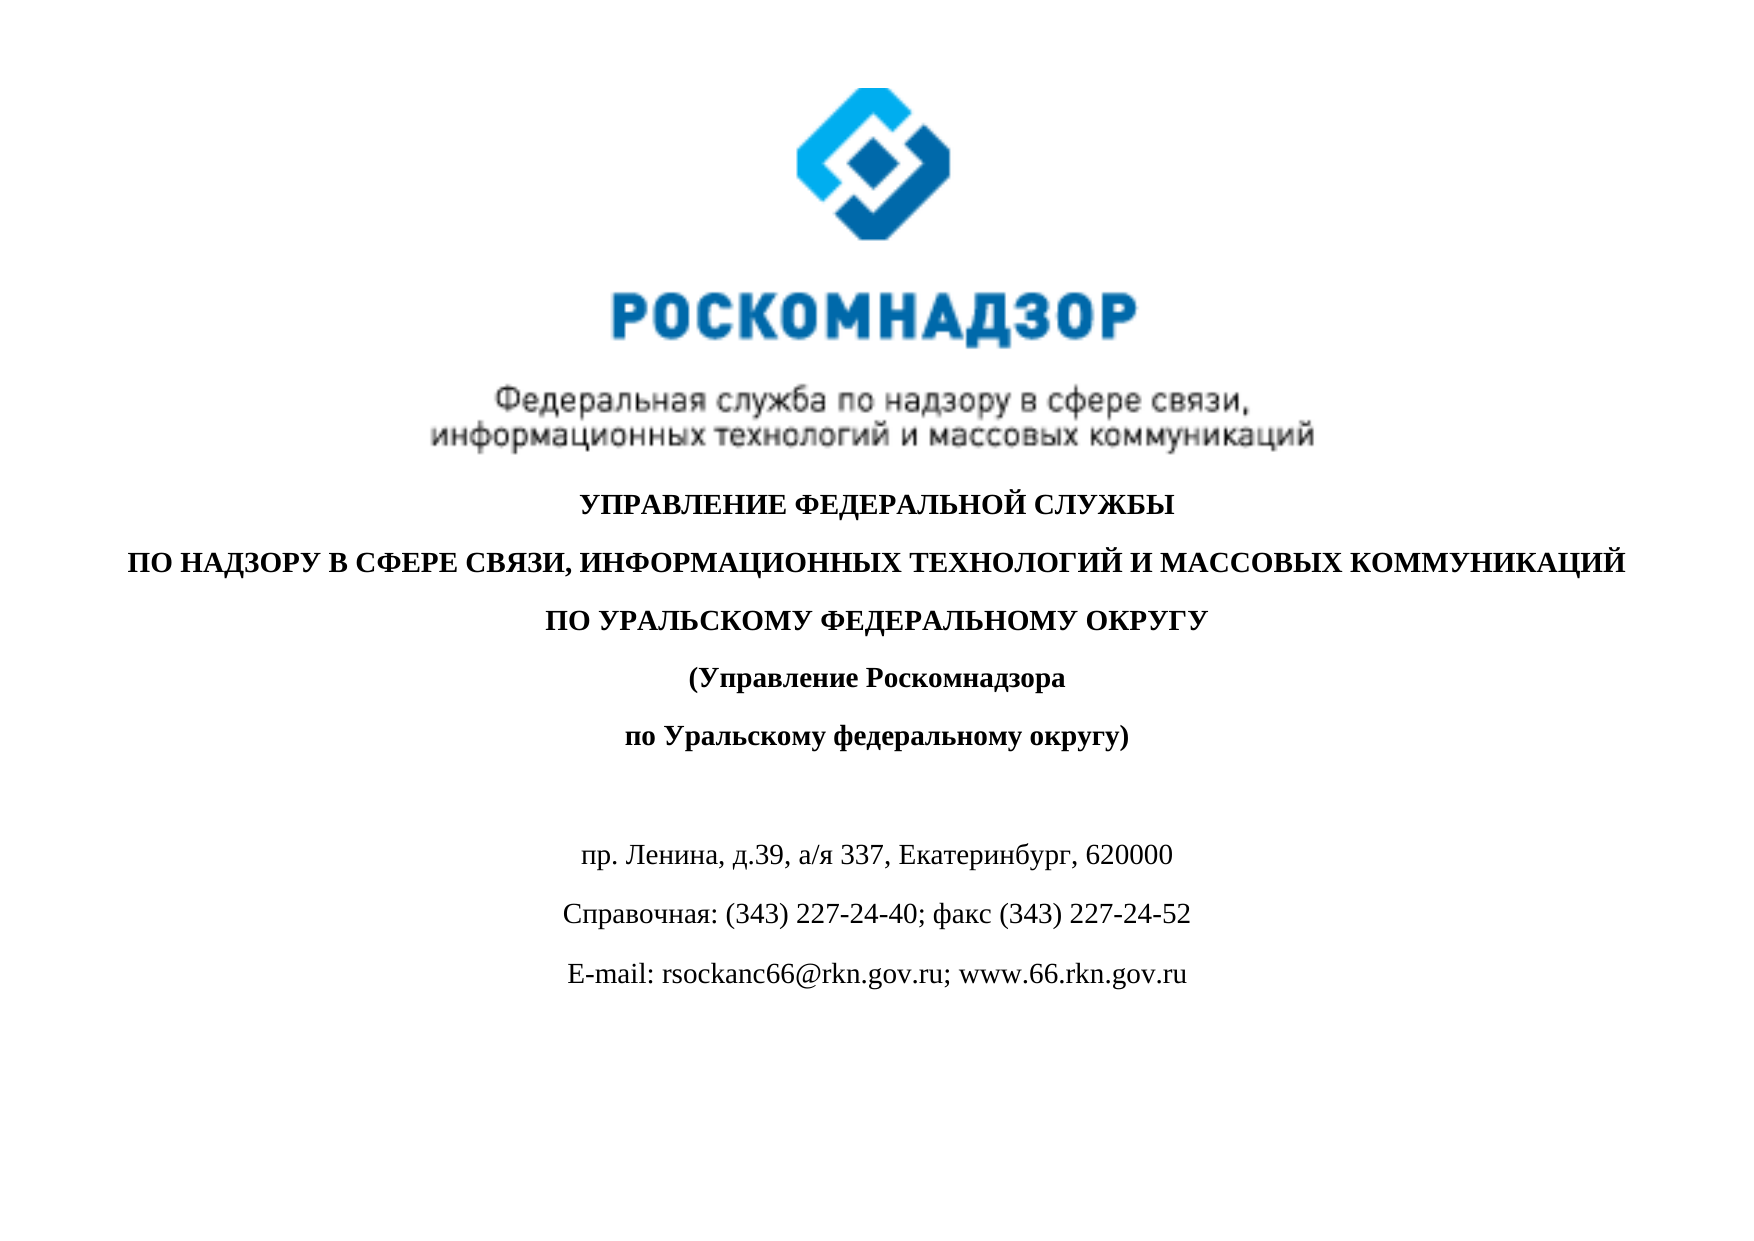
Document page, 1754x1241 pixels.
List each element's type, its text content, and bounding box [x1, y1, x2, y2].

text УПРАВЛЕНИЕ ФЕДЕРАЛЬНОЙ СЛУЖБЫ [118, 487, 1636, 521]
text ПО УРАЛЬСКОМУ ФЕДЕРАЛЬНОМУ ОКРУГУ [118, 603, 1636, 636]
text пр. Ленина, д.39, а/я 337, Екатеринбург, 620000 [118, 837, 1636, 871]
text Справочная: (343) 227-24-40; факс (343) 227-24-52 [118, 896, 1636, 930]
picture [415, 88, 1339, 463]
text E-mail: rsockanc66@rkn.gov.ru; www.66.rkn.gov.ru [118, 956, 1636, 989]
text (Управление Роскомнадзора [118, 661, 1636, 694]
text по Уральскому федеральному округу) [118, 718, 1636, 752]
text ПО НАДЗОРУ В СФЕРЕ СВЯЗИ, ИНФОРМАЦИОННЫХ ТЕХНОЛОГИЙ И МАССОВЫХ КОММУНИКАЦИЙ [118, 545, 1636, 579]
